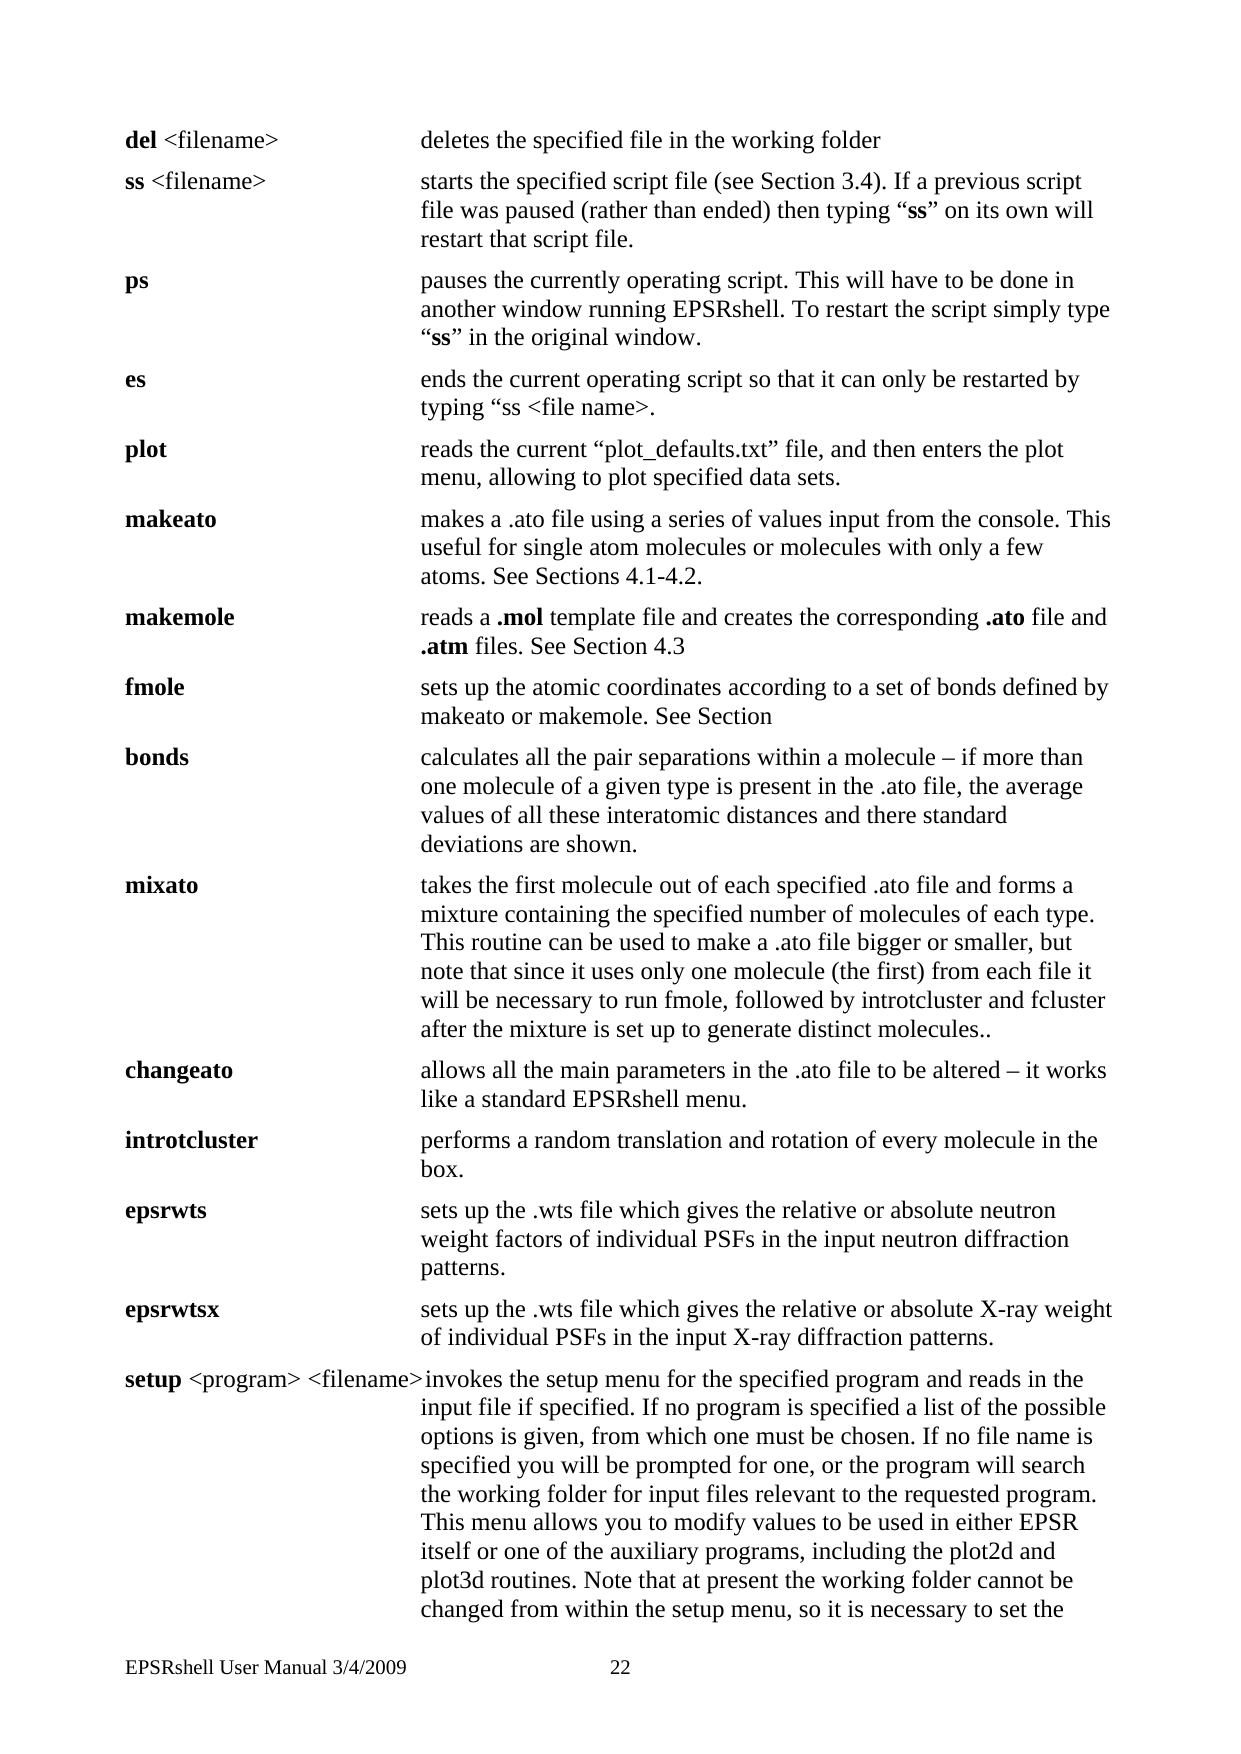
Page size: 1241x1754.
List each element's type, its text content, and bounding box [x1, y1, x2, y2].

title ps pauses the currently operating script. This will have to be done in another window running EPSRshell. To restart the script simply type “ss” in the original window. [125, 265, 1115, 351]
title plot reads the current “plot_defaults.txt” file, and then enters the plot menu, allowing to plot specified data sets. [125, 434, 1115, 491]
title bonds calculates all the pair separations within a molecule – if more than one molecule of a given type is present in the .ato file, the average values of all these interatomic distances and there standard deviations are shown. [125, 742, 1115, 857]
title es ends the current operating script so that it can only be restarted by typing “ss <file name>. [125, 364, 1115, 421]
title epsrwtsx sets up the .wts file which gives the relative or absolute X-ray weight of individual PSFs in the input X-ray diffraction patterns. [125, 1294, 1115, 1351]
title ss <filename> starts the specified script file (see Section 3.4). If a previous script file was paused (rather than ended) then typing “ss” on its own will restart that script file. [125, 166, 1115, 252]
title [125, 1364, 1115, 1622]
title mixato takes the first molecule out of each specified .ato file and forms a mixture containing the specified number of molecules of each type. This routine can be used to make a .ato file bigger or smaller, but note that since it uses only one molecule (the first) from each file it will be necessary to run fmole, followed by introtcluster and fcluster after the mixture is set up to generate distinct molecules.. [125, 870, 1115, 1042]
title makemole reads a .mol template file and creates the corresponding .ato file and .atm files. See Section 4.3 [125, 602, 1115, 660]
title changeato allows all the main parameters in the .ato file to be altered – it works like a standard EPSRshell menu. [125, 1055, 1115, 1112]
title introtcluster performs a random translation and rotation of every molecule in the box. [125, 1125, 1115, 1182]
title fmole sets up the atomic coordinates according to a set of bonds defined by makeato or makemole. See Section [125, 672, 1115, 730]
title makeato makes a .ato file using a series of values input from the console. This useful for single atom molecules or molecules with only a few atoms. See Sections 4.1-4.2. [125, 504, 1115, 590]
title epsrwts sets up the .wts file which gives the relative or absolute neutron weight factors of individual PSFs in the input neutron diffraction patterns. [125, 1195, 1115, 1281]
title del <filename> deletes the specified file in the working folder [125, 125, 1115, 154]
